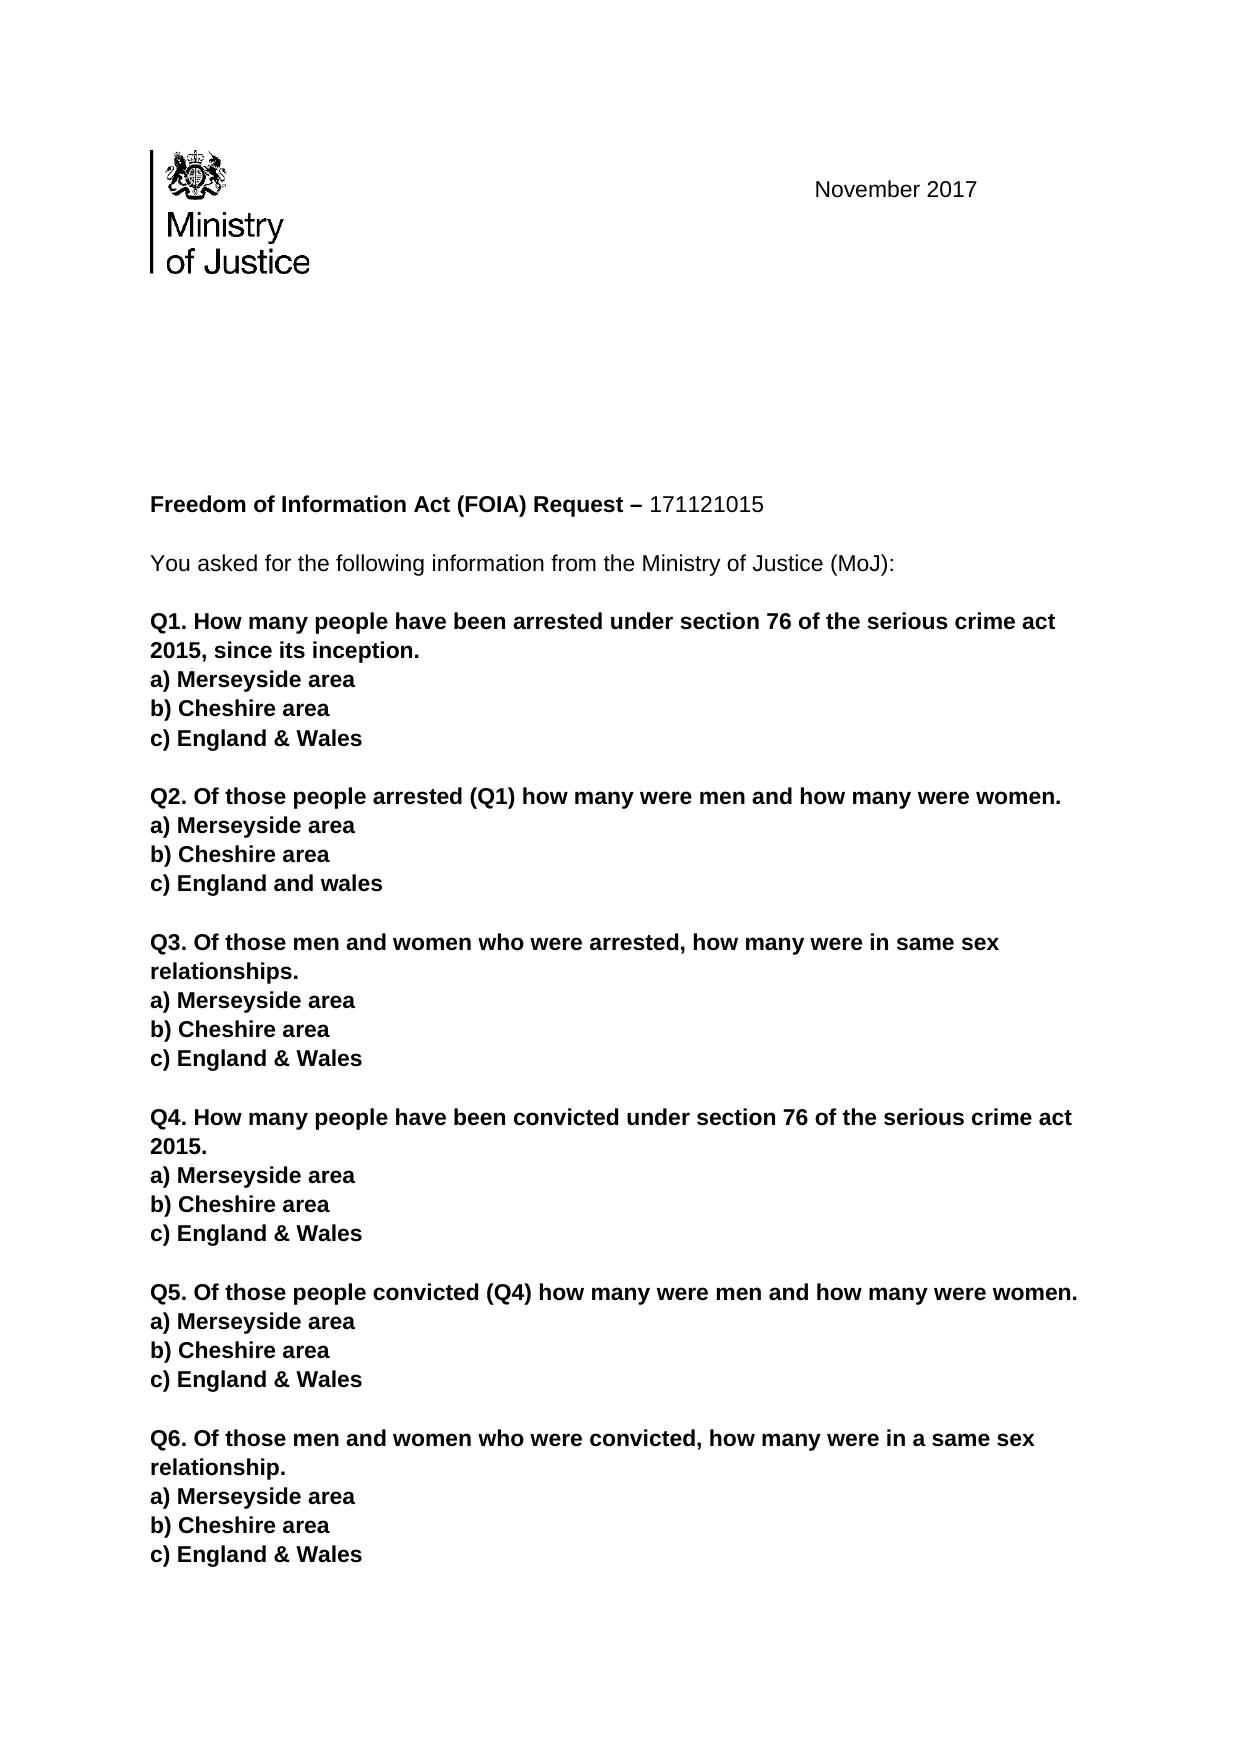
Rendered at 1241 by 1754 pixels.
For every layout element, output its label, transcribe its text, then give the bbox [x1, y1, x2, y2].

text a) Merseyside area [150, 1481, 1090, 1510]
picture [150, 150, 310, 274]
text Q2. Of those people arrested (Q1) how many were men and how many were women. [150, 781, 1090, 810]
text a) Merseyside area [150, 985, 1090, 1014]
text c) England & Wales [150, 723, 1090, 752]
text b) Cheshire area [150, 1335, 1090, 1364]
text c) England and wales [150, 868, 1090, 898]
text b) Cheshire area [150, 693, 1090, 723]
text c) England & Wales [150, 1364, 1090, 1393]
text Q4. How many people have been convicted under section 76 of the serious crime act 2015. [150, 1102, 1090, 1160]
table_header [150, 150, 814, 460]
text Q3. Of those men and women who were arrested, how many were in same sex relationships. [150, 927, 1090, 985]
text a) Merseyside area [150, 664, 1090, 693]
text c) England & Wales [150, 1539, 1090, 1568]
text a) Merseyside area [150, 1306, 1090, 1335]
text b) Cheshire area [150, 1014, 1090, 1043]
text b) Cheshire area [150, 1189, 1090, 1218]
text c) England & Wales [150, 1043, 1090, 1073]
text Q1. How many people have been arrested under section 76 of the serious crime act 2015, since its inception. [150, 606, 1090, 664]
table_header November 2017 [814, 150, 1154, 460]
text Q6. Of those men and women who were convicted, how many were in a same sex relationship. [150, 1423, 1090, 1481]
text b) Cheshire area [150, 839, 1090, 868]
text a) Merseyside area [150, 1160, 1090, 1189]
text b) Cheshire area [150, 1510, 1090, 1539]
text c) England & Wales [150, 1218, 1090, 1248]
text You asked for the following information from the Ministry of Justice (MoJ): [150, 548, 1090, 577]
text a) Merseyside area [150, 810, 1090, 839]
text Freedom of Information Act (FOIA) Request – 171121015 [150, 489, 1090, 518]
text Q5. Of those people convicted (Q4) how many were men and how many were women. [150, 1277, 1090, 1306]
